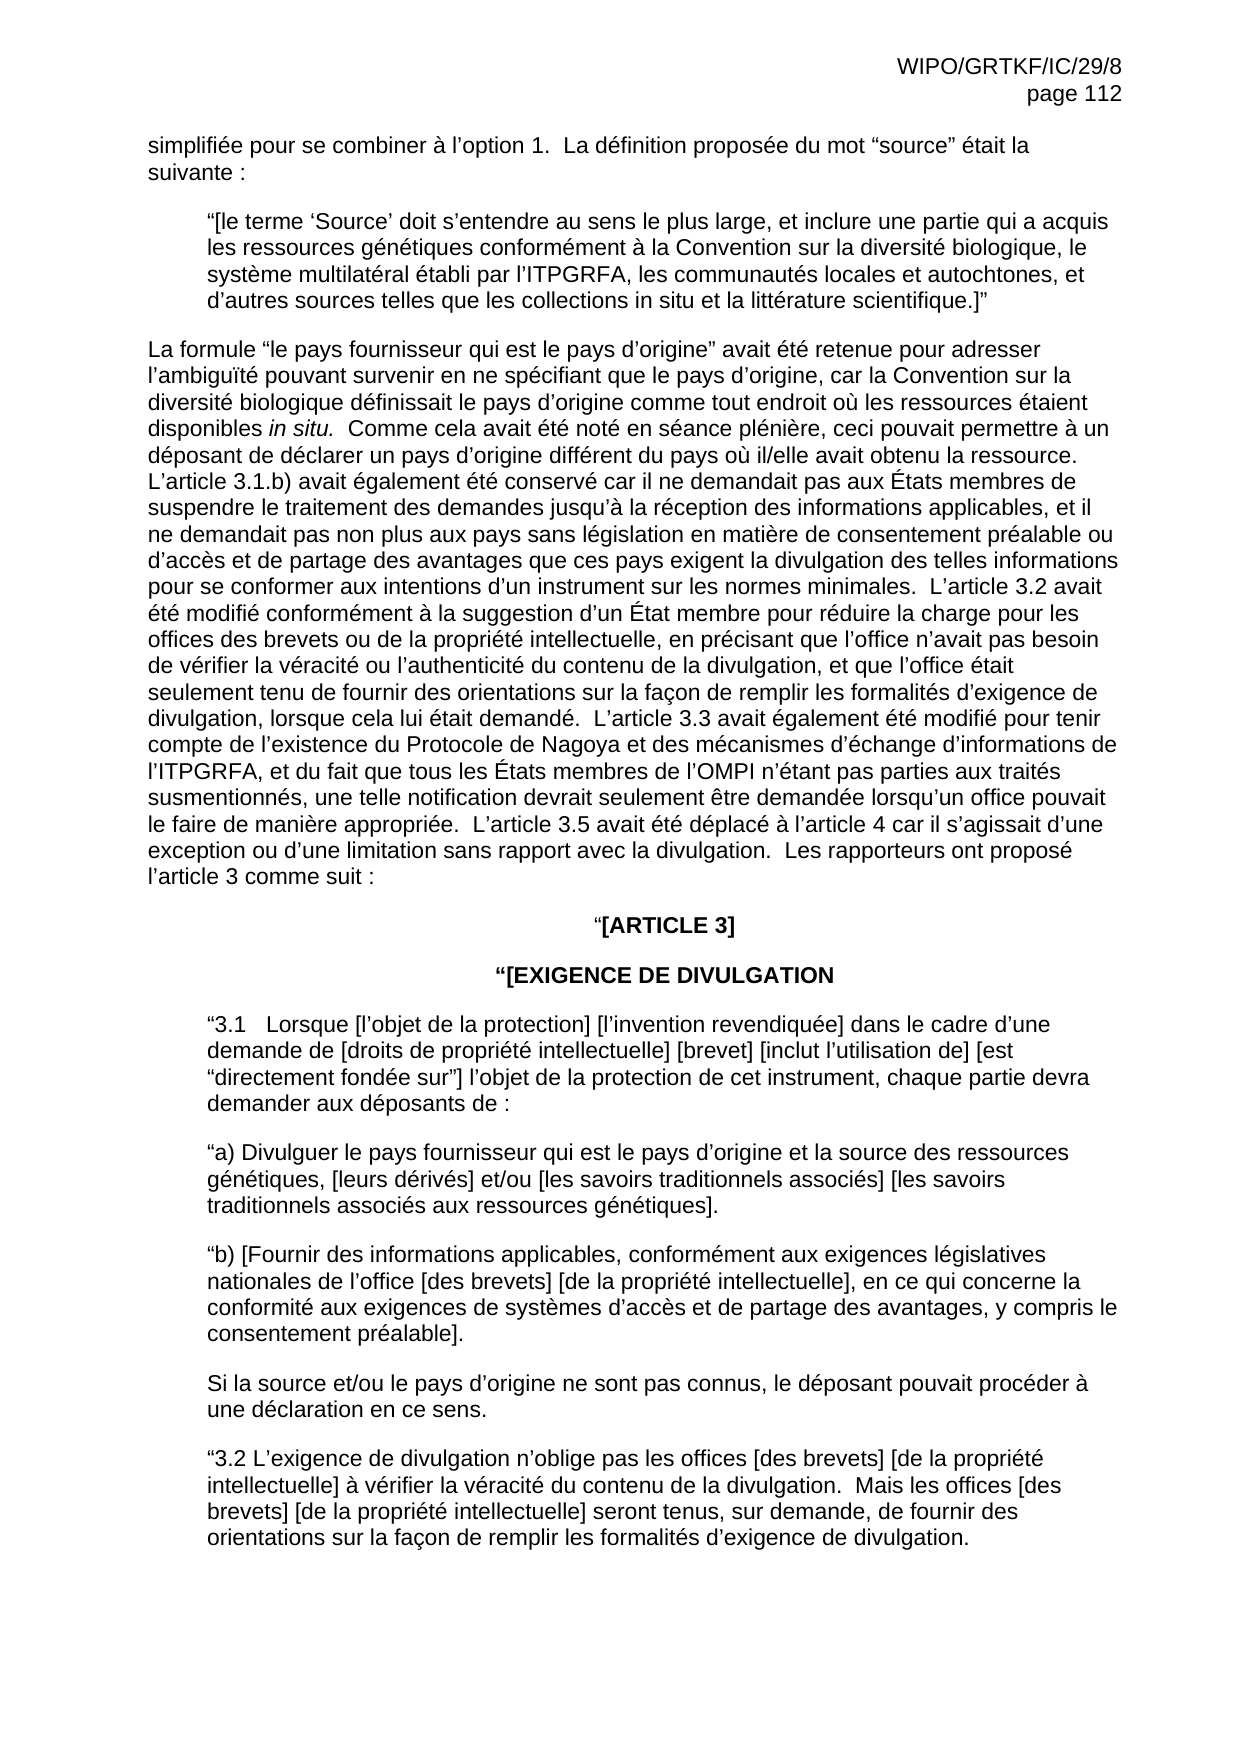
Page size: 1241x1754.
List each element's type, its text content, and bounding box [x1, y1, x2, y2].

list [148, 132, 1122, 185]
list “3.2 L’exigence de divulgation n’oblige pas les offices [des brevets] [de la propriété intellectuelle] à vérifier la véracité du contenu de la divulgation. Mais les offices [des brevets] [de la propriété intellectuelle] seront tenus, sur demande, de fournir des orientations sur la façon de remplir les formalités d’exigence de divulgation. [207, 1445, 1122, 1551]
list “[EXIGENCE DE DIVULGATION [207, 962, 1122, 988]
list “b) [Fournir des informations applicables, conformément aux exigences législatives nationales de l’office [des brevets] [de la propriété intellectuelle], en ce qui concerne la conformité aux exigences de systèmes d’accès et de partage des avantages, y compris le consentement préalable]. [207, 1241, 1122, 1347]
list “3.1 Lorsque [l’objet de la protection] [l’invention revendiquée] dans le cadre d’une demande de [droits de propriété intellectuelle] [brevet] [inclut l’utilisation de] [est “directement fondée sur”] l’objet de la protection de cet instrument, chaque partie devra demander aux déposants de : [207, 1011, 1122, 1116]
list Si la source et/ou le pays d’origine ne sont pas connus, le déposant pouvait procéder à une déclaration en ce sens. [207, 1370, 1122, 1422]
list “[ARTICLE 3] [207, 912, 1122, 939]
list La formule “le pays fournisseur qui est le pays d’origine” avait été retenue pour adresser l’ambiguïté pouvant survenir en ne spécifiant que le pays d’origine, car la Convention sur la diversité biologique définissait le pays d’origine comme tout endroit où les ressources étaient disponibles in situ. Comme cela avait été noté en séance plénière, ceci pouvait permettre à un déposant de déclarer un pays d’origine différent du pays où il/elle avait obtenu la ressource. L’article 3.1.b) avait également été conservé car il ne demandait pas aux États membres de suspendre le traitement des demandes jusqu’à la réception des informations applicables, et il ne demandait pas non plus aux pays sans législation en matière de consentement préalable ou d’accès et de partage des avantages que ces pays exigent la divulgation des telles informations pour se conformer aux intentions d’un instrument sur les normes minimales. L’article 3.2 avait été modifié conformément à la suggestion d’un État membre pour réduire la charge pour les offices des brevets ou de la propriété intellectuelle, en précisant que l’office n’avait pas besoin de vérifier la véracité ou l’authenticité du contenu de la divulgation, et que l’office était seulement tenu de fournir des orientations sur la façon de remplir les formalités d’exigence de divulgation, lorsque cela lui était demandé. L’article 3.3 avait également été modifié pour tenir compte de l’existence du Protocole de Nagoya et des mécanismes d’échange d’informations de l’ITPGRFA, et du fait que tous les États membres de l’OMPI n’étant pas parties aux traités susmentionnés, une telle notification devrait seulement être demandée lorsqu’un office pouvait le faire de manière appropriée. L’article 3.5 avait été déplacé à l’article 4 car il s’agissait d’une exception ou d’une limitation sans rapport avec la divulgation. Les rapporteurs ont proposé l’article 3 comme suit : [148, 336, 1122, 889]
list “a) Divulguer le pays fournisseur qui est le pays d’origine et la source des ressources génétiques, [leurs dérivés] et/ou [les savoirs traditionnels associés] [les savoirs traditionnels associés aux ressources génétiques]. [207, 1139, 1122, 1218]
list “[le terme ‘Source’ doit s’entendre au sens le plus large, et inclure une partie qui a acquis les ressources génétiques conformément à la Convention sur la diversité biologique, le système multilatéral établi par l’ITPGRFA, les communautés locales et autochtones, et d’autres sources telles que les collections in situ et la littérature scientifique.]” [207, 208, 1122, 313]
